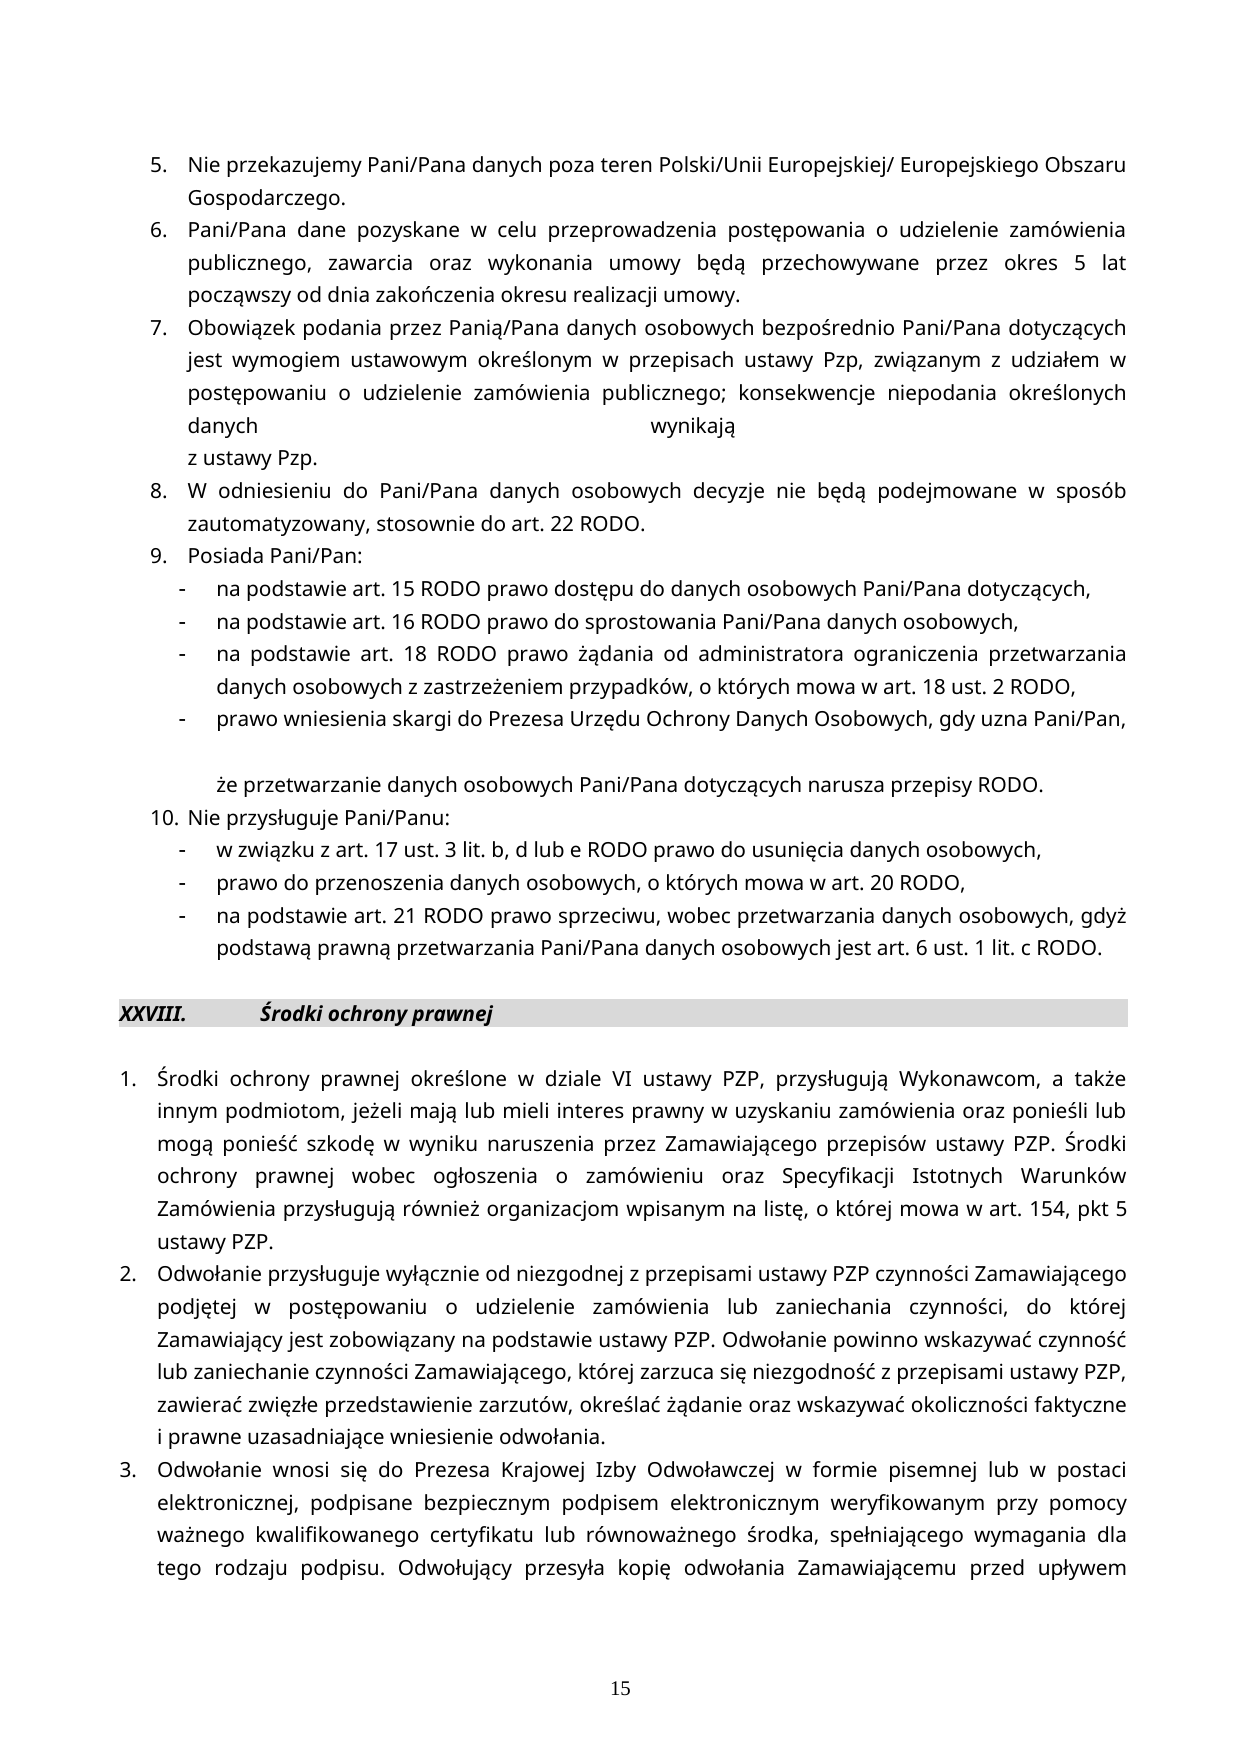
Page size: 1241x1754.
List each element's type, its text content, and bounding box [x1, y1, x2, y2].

list w związku z art. 17 ust. 3 lit. b, d lub e RODO prawo do usunięcia danych osobowych, [178, 836, 1128, 864]
list prawo wniesienia skargi do Prezesa Urzędu Ochrony Danych Osobowych, gdy uzna Pani/Pan, że przetwarzanie danych osobowych Pani/Pana dotyczących narusza przepisy RODO. [178, 704, 1128, 798]
list Odwołanie przysługuje wyłącznie od niezgodnej z przepisami ustawy PZP czynności Zamawiającego podjętej w postępowaniu o udzielenie zamówienia lub zaniechania czynności, do której Zamawiający jest zobowiązany na podstawie ustawy PZP. Odwołanie powinno wskazywać czynność lub zaniechanie czynności Zamawiającego, której zarzuca się niezgodność z przepisami ustawy PZP, zawierać zwięzłe przedstawienie zarzutów, określać żądanie oraz wskazywać okoliczności faktyczne i prawne uzasadniające wniesienie odwołania. [119, 1259, 1128, 1451]
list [119, 1455, 1128, 1581]
list na podstawie art. 21 RODO prawo sprzeciwu, wobec przetwarzania danych osobowych, gdyż podstawą prawną przetwarzania Pani/Pana danych osobowych jest art. 6 ust. 1 lit. c RODO. [178, 901, 1128, 962]
list Nie przysługuje Pani/Panu: [150, 803, 1128, 831]
list Środki ochrony prawnej [119, 999, 1128, 1027]
list Pani/Pana dane pozyskane w celu przeprowadzenia postępowania o udzielenie zamówienia publicznego, zawarcia oraz wykonania umowy będą przechowywane przez okres 5 lat począwszy od dnia zakończenia okresu realizacji umowy. [150, 215, 1128, 309]
list prawo do przenoszenia danych osobowych, o których mowa w art. 20 RODO, [178, 868, 1128, 897]
list Posiada Pani/Pan: [150, 541, 1128, 570]
list W odniesieniu do Pani/Pana danych osobowych decyzje nie będą podejmowane w sposób zautomatyzowany, stosownie do art. 22 RODO. [150, 476, 1128, 537]
list na podstawie art. 15 RODO prawo dostępu do danych osobowych Pani/Pana dotyczących, [178, 574, 1128, 603]
list na podstawie art. 18 RODO prawo żądania od administratora ograniczenia przetwarzania danych osobowych z zastrzeżeniem przypadków, o których mowa w art. 18 ust. 2 RODO, [178, 639, 1128, 700]
list Obowiązek podania przez Panią/Pana danych osobowych bezpośrednio Pani/Pana dotyczących jest wymogiem ustawowym określonym w przepisach ustawy Pzp, związanym z udziałem w postępowaniu o udzielenie zamówienia publicznego; konsekwencje niepodania określonych danych wynikają z ustawy Pzp. [150, 313, 1128, 472]
list na podstawie art. 16 RODO prawo do sprostowania Pani/Pana danych osobowych, [178, 607, 1128, 635]
list Nie przekazujemy Pani/Pana danych poza teren Polski/Unii Europejskiej/ Europejskiego Obszaru Gospodarczego. [150, 150, 1128, 211]
list Środki ochrony prawnej określone w dziale VI ustawy PZP, przysługują Wykonawcom, a także innym podmiotom, jeżeli mają lub mieli interes prawny w uzyskaniu zamówienia oraz ponieśli lub mogą ponieść szkodę w wyniku naruszenia przez Zamawiającego przepisów ustawy PZP. Środki ochrony prawnej wobec ogłoszenia o zamówieniu oraz Specyfikacji Istotnych Warunków Zamówienia przysługują również organizacjom wpisanym na listę, o której mowa w art. 154, pkt 5 ustawy PZP. [119, 1064, 1128, 1255]
